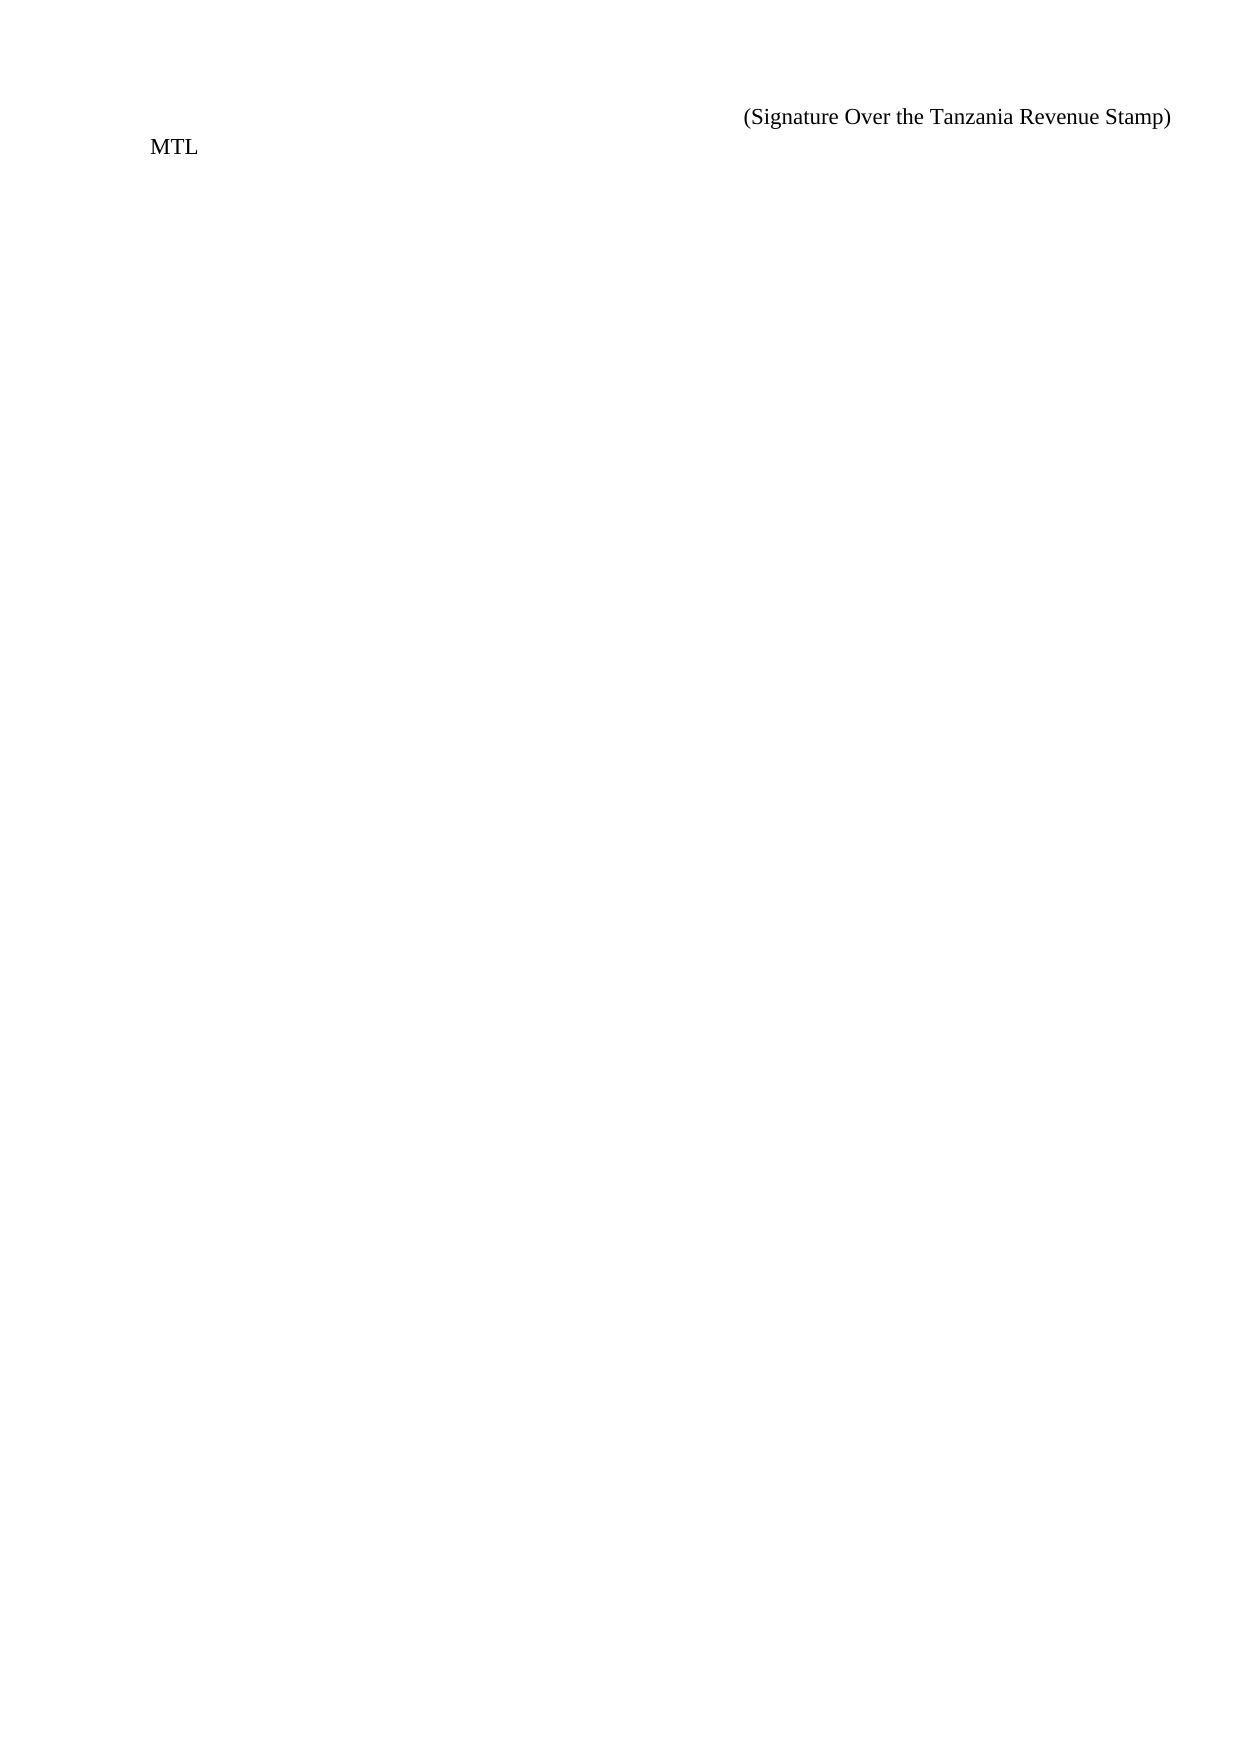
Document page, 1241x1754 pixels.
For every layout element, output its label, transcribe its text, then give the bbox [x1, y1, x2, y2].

text (Signature Over the Tanzania Revenue Stamp) [150, 103, 1172, 129]
text MTL [150, 133, 1172, 160]
